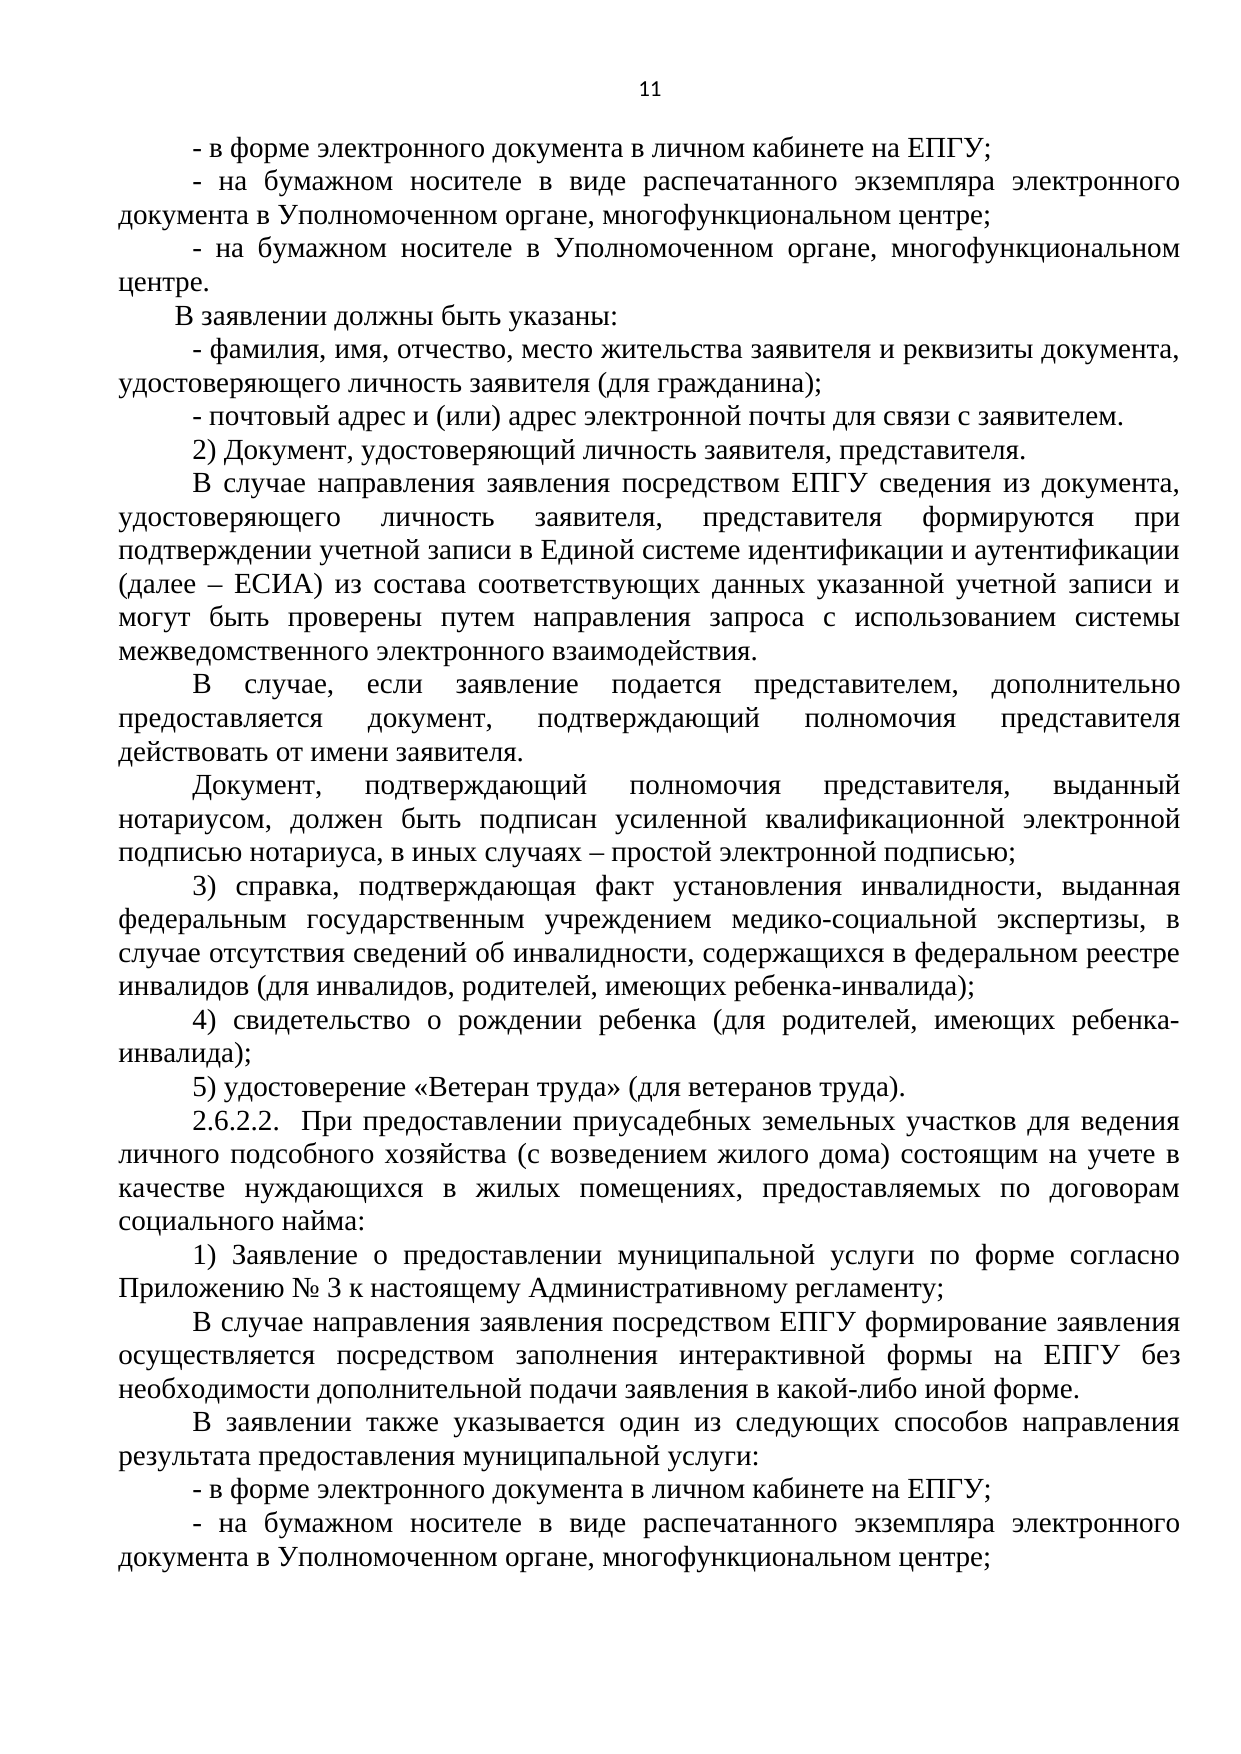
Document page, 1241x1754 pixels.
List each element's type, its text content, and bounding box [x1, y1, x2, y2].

text 1) Заявление о предоставлении муниципальной услуги по форме согласно Приложению № 3 к настоящему Административному регламенту; [118, 1237, 1181, 1304]
text В случае направления заявления посредством ЕПГУ сведения из документа, удостоверяющего личность заявителя, представителя формируются при подтверждении учетной записи в Единой системе идентификации и аутентификации (далее – ЕСИА) из состава соответствующих данных указанной учетной записи и могут быть проверены путем направления запроса с использованием системы межведомственного электронного взаимодействия. [118, 465, 1181, 667]
text - почтовый адрес и (или) адрес электронной почты для связи с заявителем. [118, 398, 1181, 432]
text В заявлении также указывается один из следующих способов направления результата предоставления муниципальной услуги: [118, 1404, 1181, 1472]
text - в форме электронного документа в личном кабинете на ЕПГУ; [118, 1472, 1181, 1505]
text Документ, подтверждающий полномочия представителя, выданный нотариусом, должен быть подписан усиленной квалификационной электронной подписью нотариуса, в иных случаях – простой электронной подписью; [118, 767, 1181, 868]
text 4) свидетельство о рождении ребенка (для родителей, имеющих ребенка-инвалида); [118, 1002, 1181, 1069]
text 3) справка, подтверждающая факт установления инвалидности, выданная федеральным государственным учреждением медико-социальной экспертизы, в случае отсутствия сведений об инвалидности, содержащихся в федеральном реестре инвалидов (для инвалидов, родителей, имеющих ребенка-инвалида); [118, 868, 1181, 1002]
text В случае, если заявление подается представителем, дополнительно предоставляется документ, подтверждающий полномочия представителя действовать от имени заявителя. [118, 667, 1181, 767]
text - фамилия, имя, отчество, место жительства заявителя и реквизиты документа, удостоверяющего личность заявителя (для гражданина); [118, 331, 1181, 398]
text - на бумажном носителе в Уполномоченном органе, многофункциональном центре. [118, 231, 1181, 298]
text 2) Документ, удостоверяющий личность заявителя, представителя. [223, 432, 1181, 465]
text 5) удостоверение «Ветеран труда» (для ветеранов труда). [118, 1069, 1181, 1103]
text - в форме электронного документа в личном кабинете на ЕПГУ; [118, 130, 1181, 163]
text - на бумажном носителе в виде распечатанного экземпляра электронного документа в Уполномоченном органе, многофункциональном центре; [118, 1505, 1181, 1572]
text В заявлении должны быть указаны: [118, 298, 1181, 331]
text В случае направления заявления посредством ЕПГУ формирование заявления осуществляется посредством заполнения интерактивной формы на ЕПГУ без необходимости дополнительной подачи заявления в какой-либо иной форме. [118, 1304, 1181, 1404]
text 2.6.2.2. При предоставлении приусадебных земельных участков для ведения личного подсобного хозяйства (с возведением жилого дома) состоящим на учете в качестве нуждающихся в жилых помещениях, предоставляемых по договорам социального найма: [118, 1103, 1181, 1237]
text - на бумажном носителе в виде распечатанного экземпляра электронного документа в Уполномоченном органе, многофункциональном центре; [118, 163, 1181, 231]
